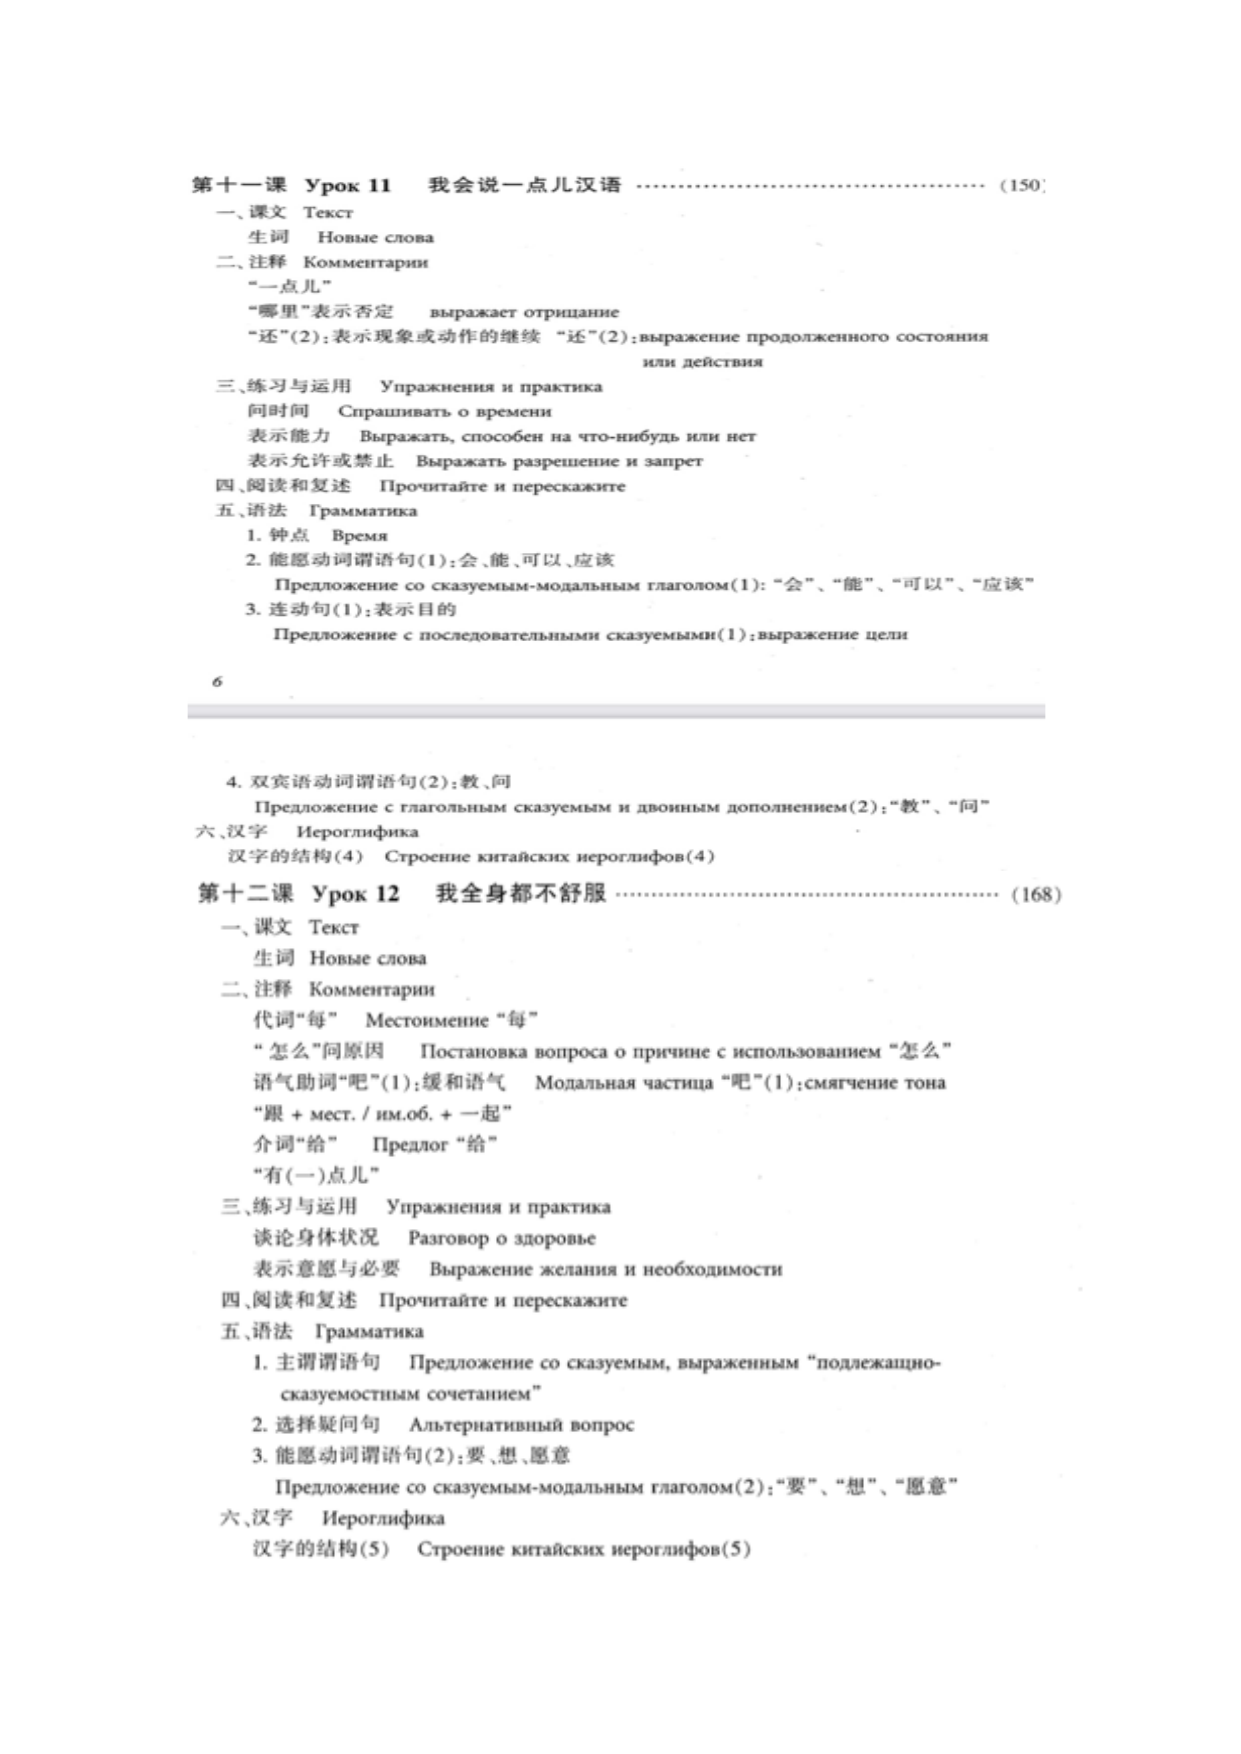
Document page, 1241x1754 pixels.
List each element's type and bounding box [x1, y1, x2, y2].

picture [187, 877, 1089, 1584]
picture [187, 162, 1046, 871]
